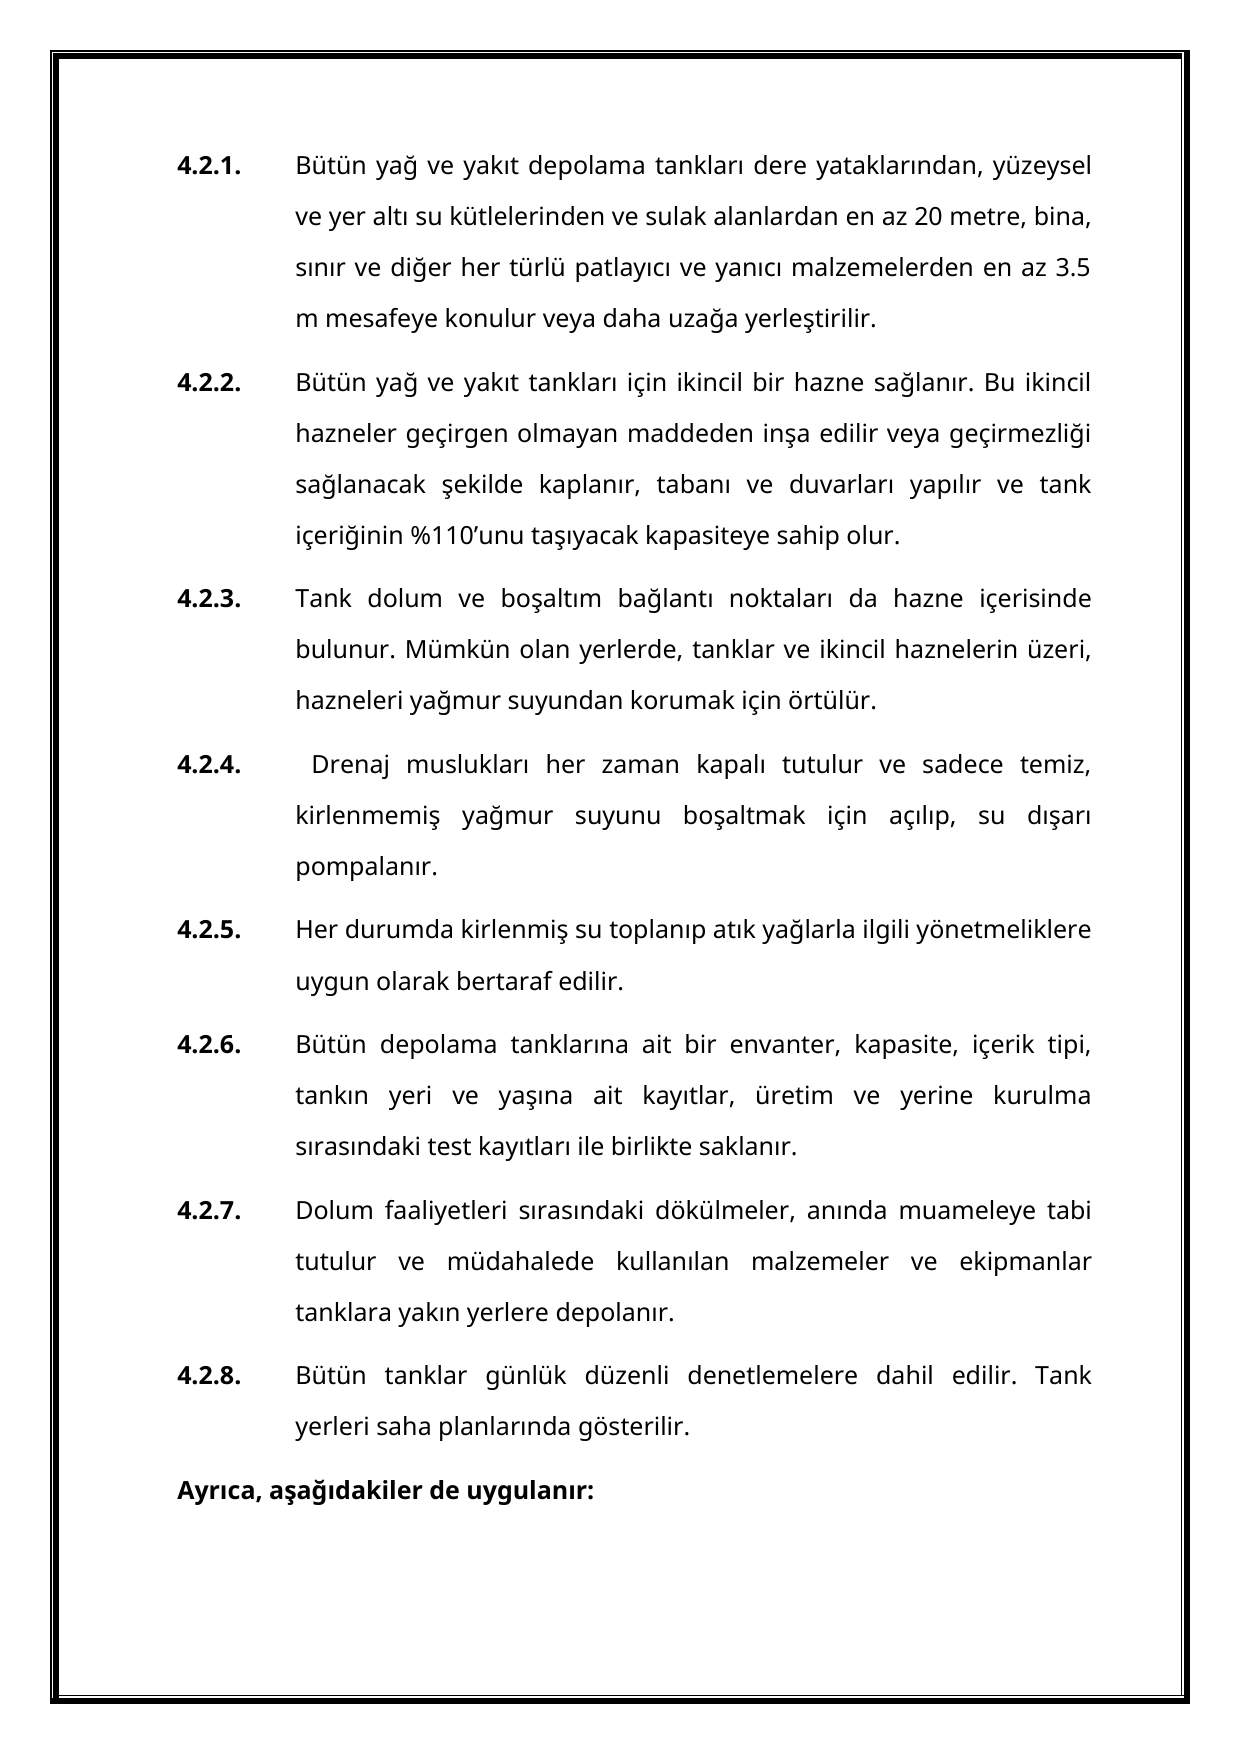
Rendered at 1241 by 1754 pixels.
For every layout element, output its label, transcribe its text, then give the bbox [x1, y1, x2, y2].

list Dolum faaliyetleri sırasındaki dökülmeler, anında muameleye tabi tutulur ve müdahalede kullanılan malzemeler ve ekipmanlar tanklara yakın yerlere depolanır. [177, 1192, 1093, 1328]
text Ayrıca, aşağıdakiler de uygulanır: [147, 1472, 1093, 1507]
list Her durumda kirlenmiş su toplanıp atık yağlarla ilgili yönetmeliklere uygun olarak bertaraf edilir. [177, 912, 1093, 997]
list Tank dolum ve boşaltım bağlantı noktaları da hazne içerisinde bulunur. Mümkün olan yerlerde, tanklar ve ikincil haznelerin üzeri, hazneleri yağmur suyundan korumak için örtülür. [177, 581, 1093, 717]
list Bütün tanklar günlük düzenli denetlemelere dahil edilir. Tank yerleri saha planlarında gösterilir. [177, 1358, 1093, 1443]
list Bütün yağ ve yakıt tankları için ikincil bir hazne sağlanır. Bu ikincil hazneler geçirgen olmayan maddeden inşa edilir veya geçirmezliği sağlanacak şekilde kaplanır, tabanı ve duvarları yapılır ve tank içeriğinin %110’unu taşıyacak kapasiteye sahip olur. [177, 364, 1093, 551]
list Bütün yağ ve yakıt depolama tankları dere yataklarından, yüzeysel ve yer altı su kütlelerinden ve sulak alanlardan en az , bina, sınır ve diğer her türlü patlayıcı ve yanıcı malzemelerden en az mesafeye konulur veya daha uzağa yerleştirilir. [177, 147, 1093, 335]
list Bütün depolama tanklarına ait bir envanter, kapasite, içerik tipi, tankın yeri ve yaşına ait kayıtlar, üretim ve yerine kurulma sırasındaki test kayıtları ile birlikte saklanır. [177, 1027, 1093, 1163]
list Drenaj muslukları her zaman kapalı tutulur ve sadece temiz, kirlenmemiş yağmur suyunu boşaltmak için açılıp, su dışarı pompalanır. [177, 746, 1093, 883]
